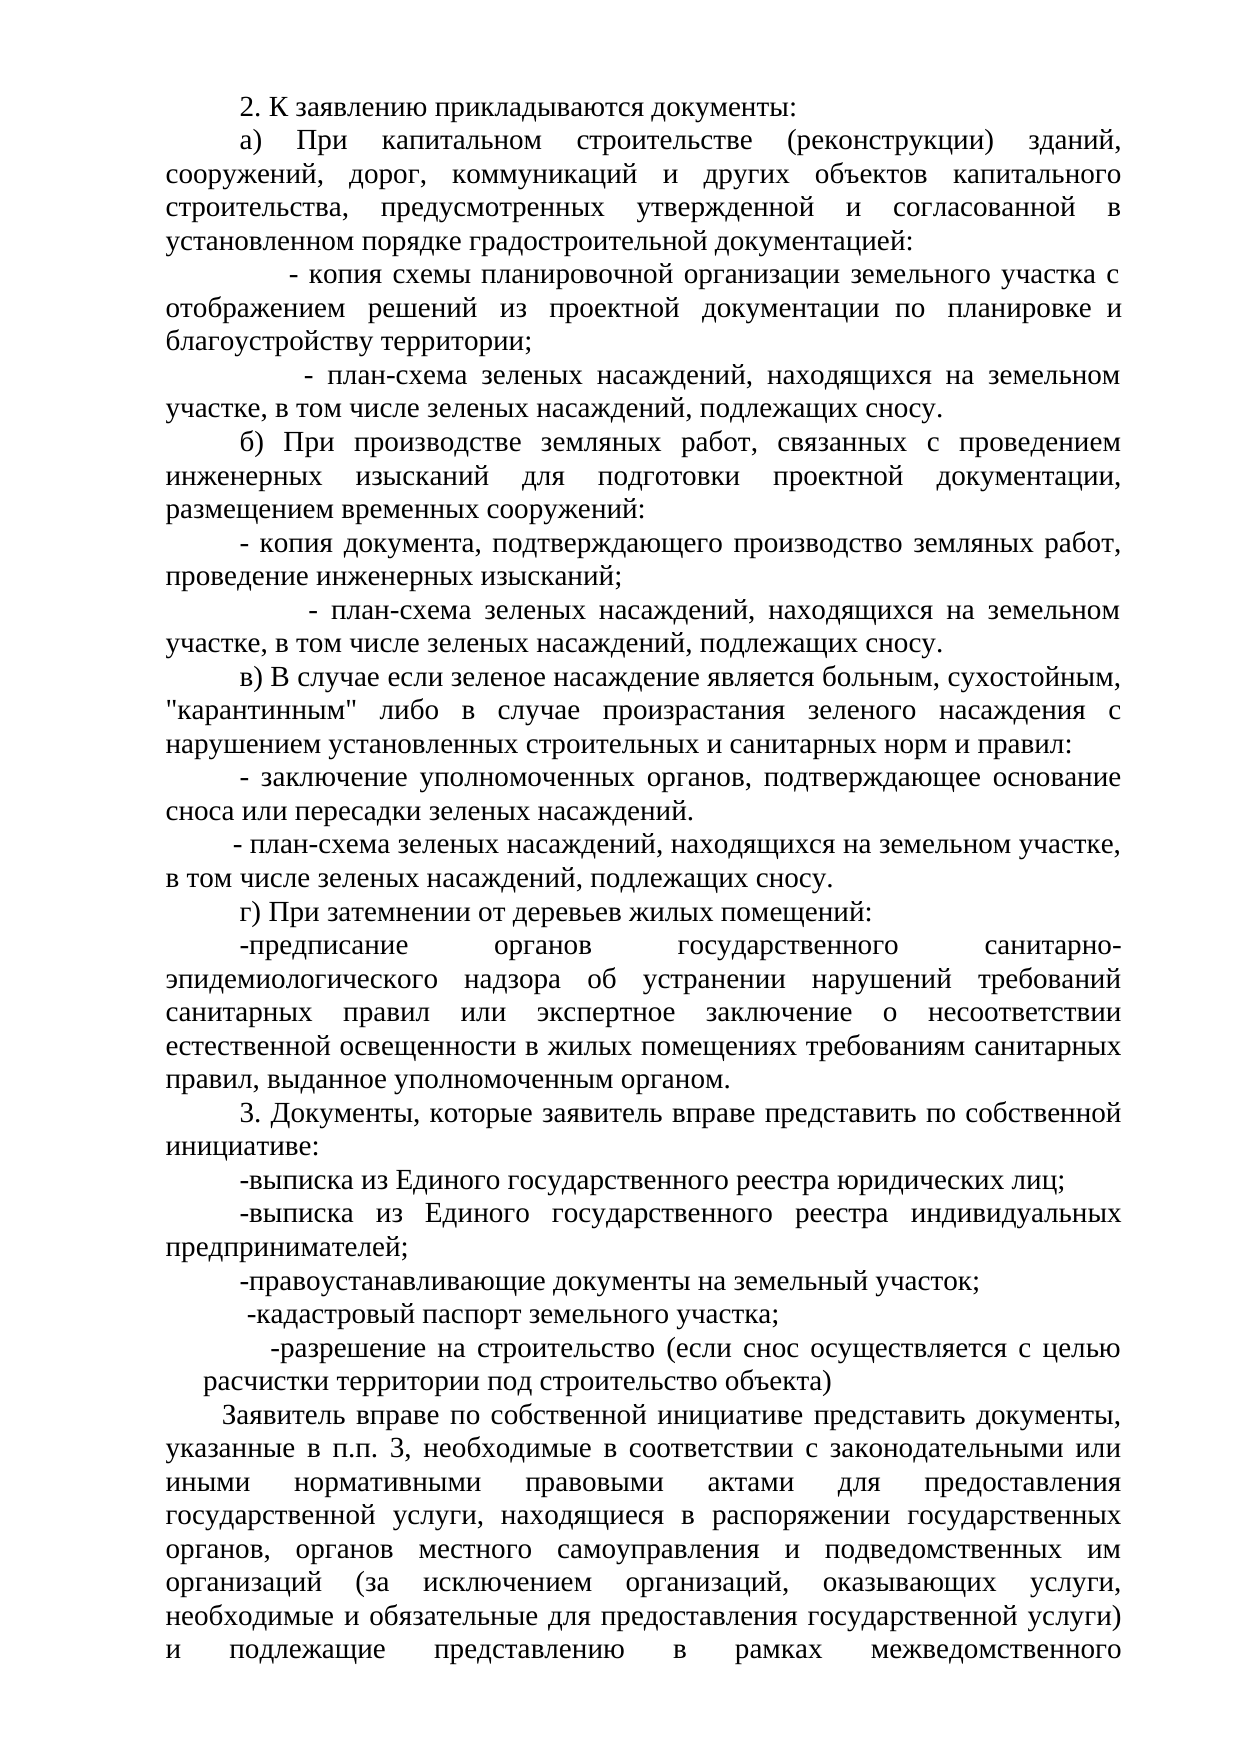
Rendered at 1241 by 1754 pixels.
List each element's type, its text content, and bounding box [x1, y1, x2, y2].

title а) При капитальном строительстве (реконструкции) зданий, сооружений, дорог, коммуникаций и других объектов капитального строительства, предусмотренных утвержденной и согласованной в установленном порядке градостроительной документацией: [165, 122, 1122, 256]
text - план-схема зеленых насаждений, находящихся на земельном участке, в том числе зеленых насаждений, подлежащих сносу. [165, 592, 1122, 659]
text в) В случае если зеленое насаждение является больным, сухостойным, "карантинным" либо в случае произрастания зеленого насаждения с нарушением установленных строительных и санитарных норм и правил: [165, 659, 1122, 759]
text -предписание органов государственного санитарно-эпидемиологического надзора об устранении нарушений требований санитарных правил или экспертное заключение о несоответствии естественной освещенности в жилых помещениях требованиям санитарных правил, выданное уполномоченным органом. [165, 927, 1122, 1095]
text 3. Документы, которые заявитель вправе представить по собственной инициативе: [165, 1095, 1122, 1162]
title -правоустанавливающие документы на земельный участок; [165, 1263, 1122, 1296]
title 2. К заявлению прикладываются документы: [165, 89, 1122, 122]
text -выписка из Единого государственного реестра юридических лиц; [165, 1162, 1122, 1196]
text г) При затемнении от деревьев жилых помещений: [165, 894, 1122, 927]
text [165, 1397, 1122, 1665]
text - копия документа, подтверждающего производство земляных работ, проведение инженерных изысканий; [165, 525, 1122, 592]
text - план-схема зеленых насаждений, находящихся на земельном участке, в том числе зеленых насаждений, подлежащих сносу. [165, 827, 1122, 894]
text -кадастровый паспорт земельного участка; [203, 1296, 1122, 1330]
text б) При производстве земляных работ, связанных с проведением инженерных изысканий для подготовки проектной документации, размещением временных сооружений: [165, 424, 1122, 525]
title -выписка из Единого государственного реестра индивидуальных предпринимателей; [165, 1196, 1122, 1263]
text -разрешение на строительство (если снос осуществляется с целью расчистки территории под строительство объекта) [203, 1330, 1122, 1397]
text - заключение уполномоченных органов, подтверждающее основание сноса или пересадки зеленых насаждений. [165, 759, 1122, 827]
text - план-схема зеленых насаждений, находящихся на земельном участке, в том числе зеленых насаждений, подлежащих сносу. [165, 357, 1122, 424]
text - копия схемы планировочной организации земельного участка с отображением решений из проектной документации по планировке и благоустройству территории; [165, 256, 1122, 357]
